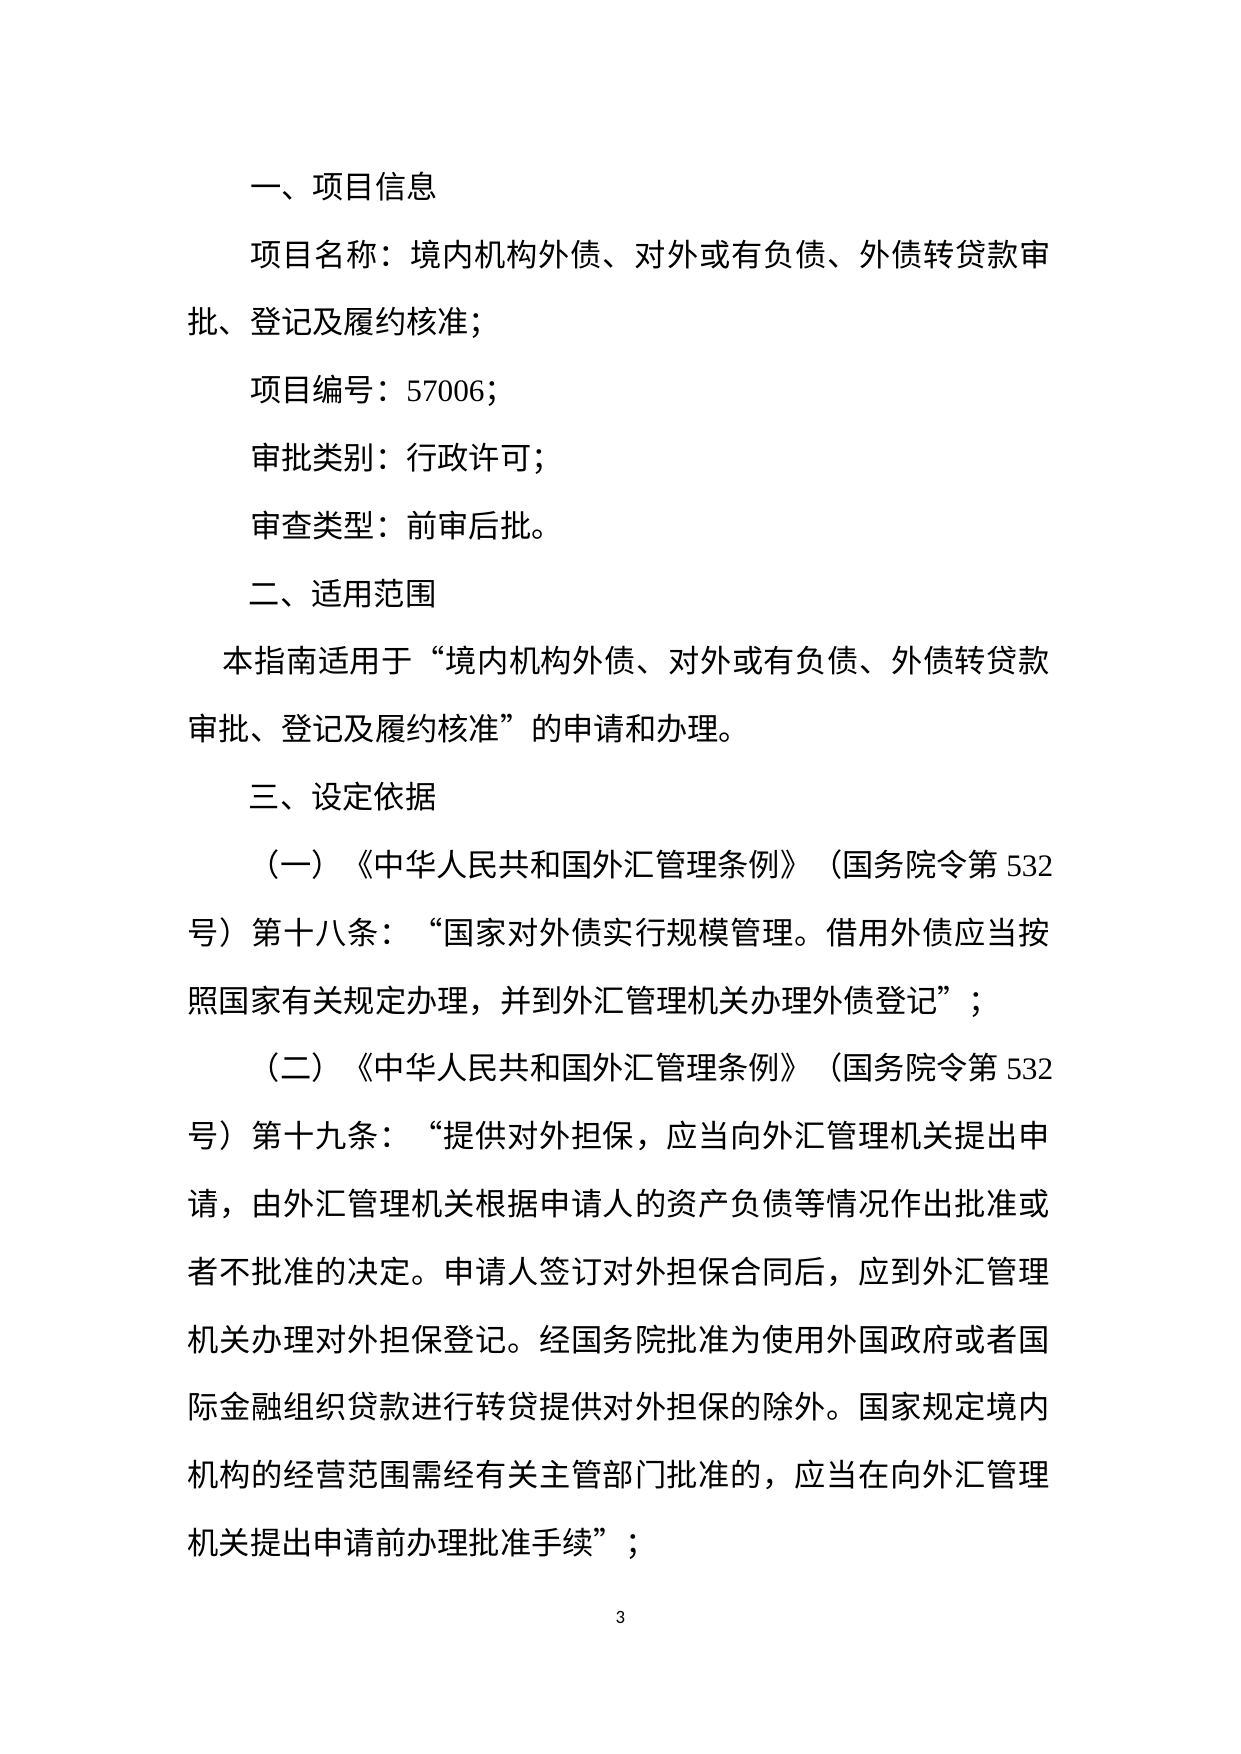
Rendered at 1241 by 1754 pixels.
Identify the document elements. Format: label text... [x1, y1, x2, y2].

text 本指南适用于“境内机构外债、对外或有负债、外债转贷款审批、登记及履约核准”的申请和办理。 [187, 637, 1053, 750]
list 设定依据 [187, 772, 1053, 817]
text 审查类型：前审后批。 [187, 501, 1053, 546]
text 审批类别：行政许可； [187, 433, 1053, 478]
text （一）《中华人民共和国外汇管理条例》（国务院令第532号）第十八条：“国家对外债实行规模管理。借用外债应当按照国家有关规定办理，并到外汇管理机关办理外债登记”； [187, 840, 1053, 1021]
list 适用范围 [187, 569, 1053, 614]
text 项目名称：境内机构外债、对外或有负债、外债转贷款审批、登记及履约核准； [187, 230, 1053, 343]
text （二）《中华人民共和国外汇管理条例》（国务院令第532号）第十九条：“提供对外担保，应当向外汇管理机关提出申请，由外汇管理机关根据申请人的资产负债等情况作出批准或者不批准的决定。申请人签订对外担保合同后，应到外汇管理机关办理对外担保登记。经国务院批准为使用外国政府或者国际金融组织贷款进行转贷提供对外担保的除外。国家规定境内机构的经营范围需经有关主管部门批准的，应当在向外汇管理机关提出申请前办理批准手续”； [187, 1043, 1053, 1563]
text 一、项目信息 [187, 162, 1053, 207]
text 项目编号：57006； [187, 365, 1053, 411]
